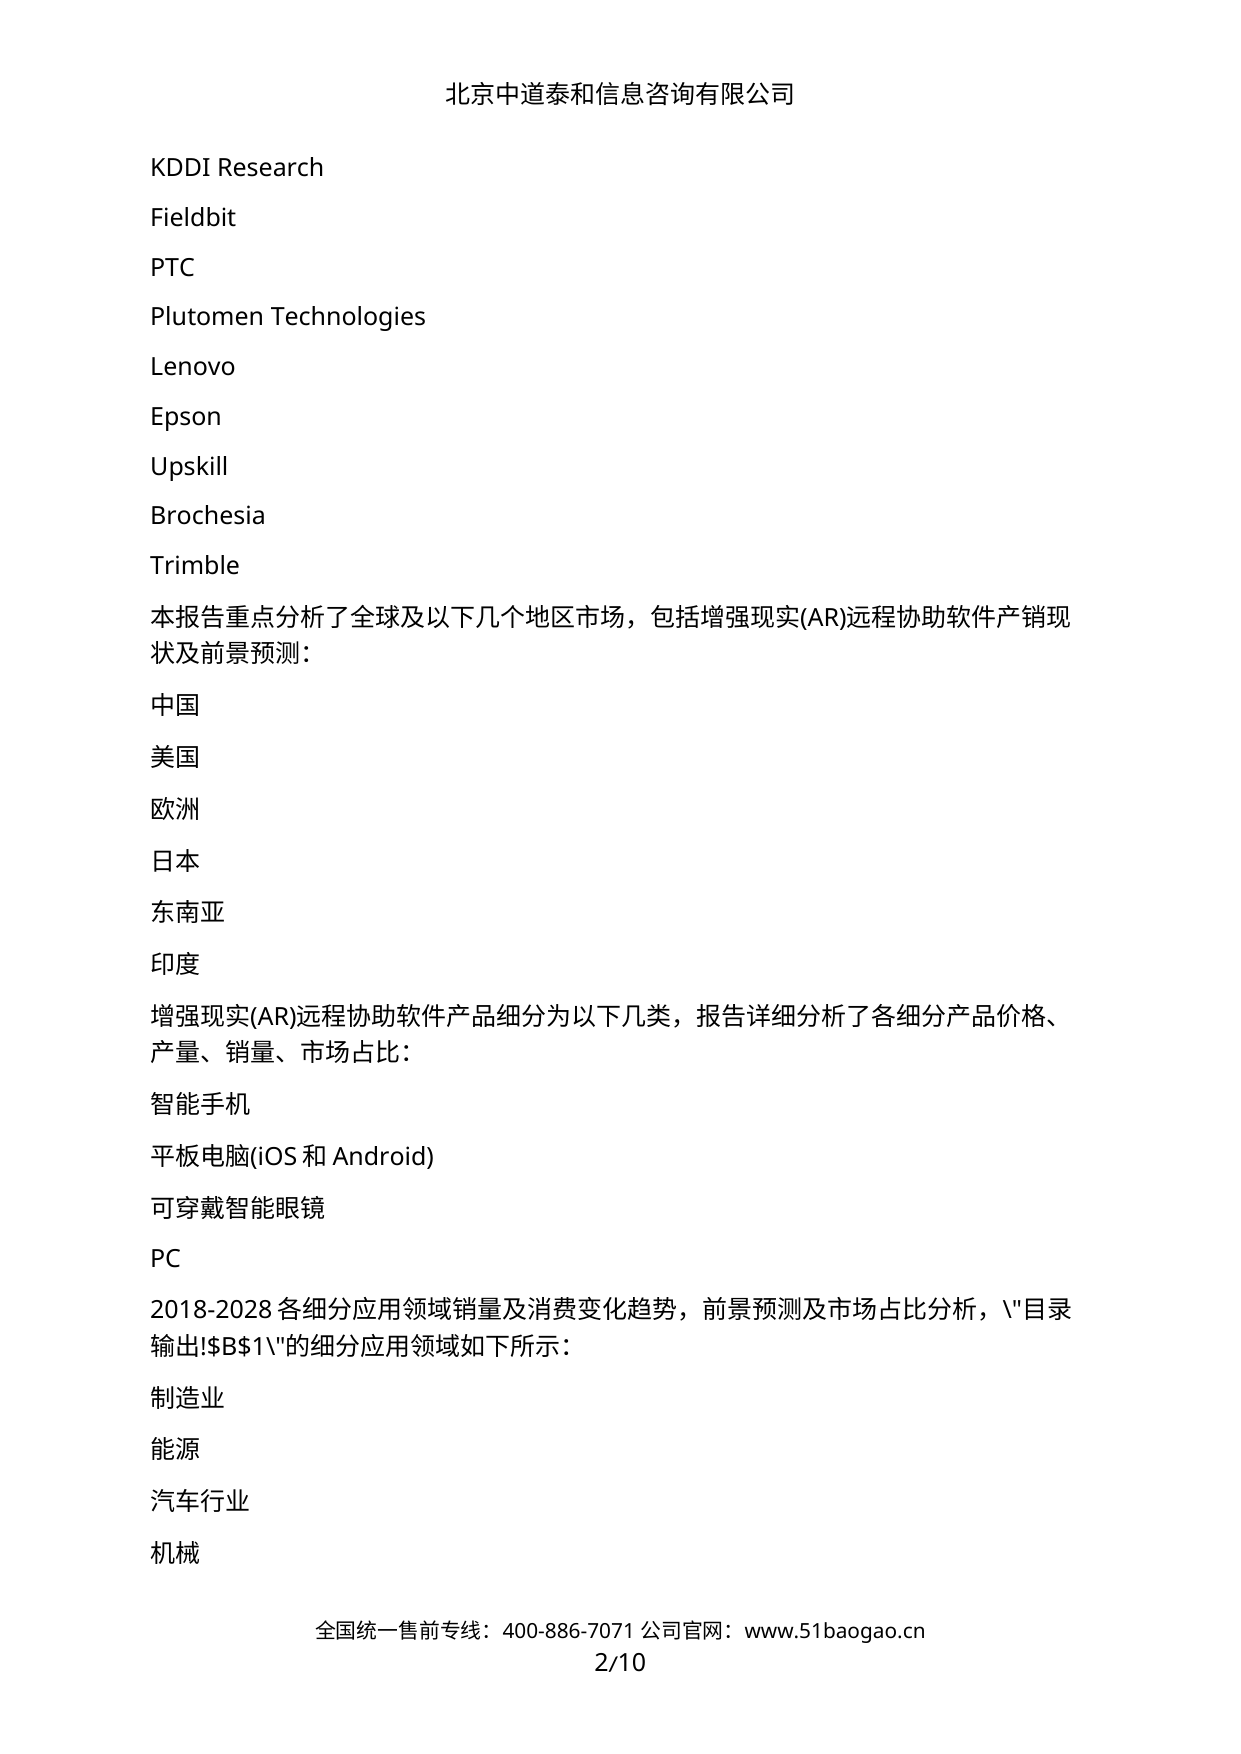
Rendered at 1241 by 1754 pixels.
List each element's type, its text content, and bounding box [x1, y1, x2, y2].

text 2018-2028各细分应用领域销量及消费变化趋势，前景预测及市场占比分析，\"目录输出!$B$1\"的细分应用领域如下所示： [150, 1290, 1090, 1362]
text 智能手机 [150, 1085, 1090, 1121]
text 增强现实(AR)远程协助软件产品细分为以下几类，报告详细分析了各细分产品价格、产量、销量、市场占比： [150, 997, 1090, 1069]
text 日本 [150, 841, 1090, 877]
text 印度 [150, 945, 1090, 981]
text 欧洲 [150, 789, 1090, 825]
text Fieldbit [150, 200, 1090, 234]
text 平板电脑(iOS和Android) [150, 1137, 1090, 1173]
text Upskill [150, 448, 1090, 482]
text PC [150, 1240, 1090, 1274]
text 机械 [150, 1534, 1090, 1570]
text 中国 [150, 685, 1090, 722]
text 美国 [150, 737, 1090, 773]
text Plutomen Technologies [150, 299, 1090, 333]
text Trimble [150, 547, 1090, 582]
text KDDI Research [150, 150, 1090, 184]
text 能源 [150, 1430, 1090, 1466]
text Epson [150, 398, 1090, 432]
text 东南亚 [150, 893, 1090, 929]
text 本报告重点分析了全球及以下几个地区市场，包括增强现实(AR)远程协助软件产销现状及前景预测： [150, 597, 1090, 670]
text Lenovo [150, 349, 1090, 383]
text 制造业 [150, 1378, 1090, 1414]
text Brochesia [150, 498, 1090, 532]
text 汽车行业 [150, 1482, 1090, 1518]
text PTC [150, 249, 1090, 283]
text 可穿戴智能眼镜 [150, 1188, 1090, 1225]
